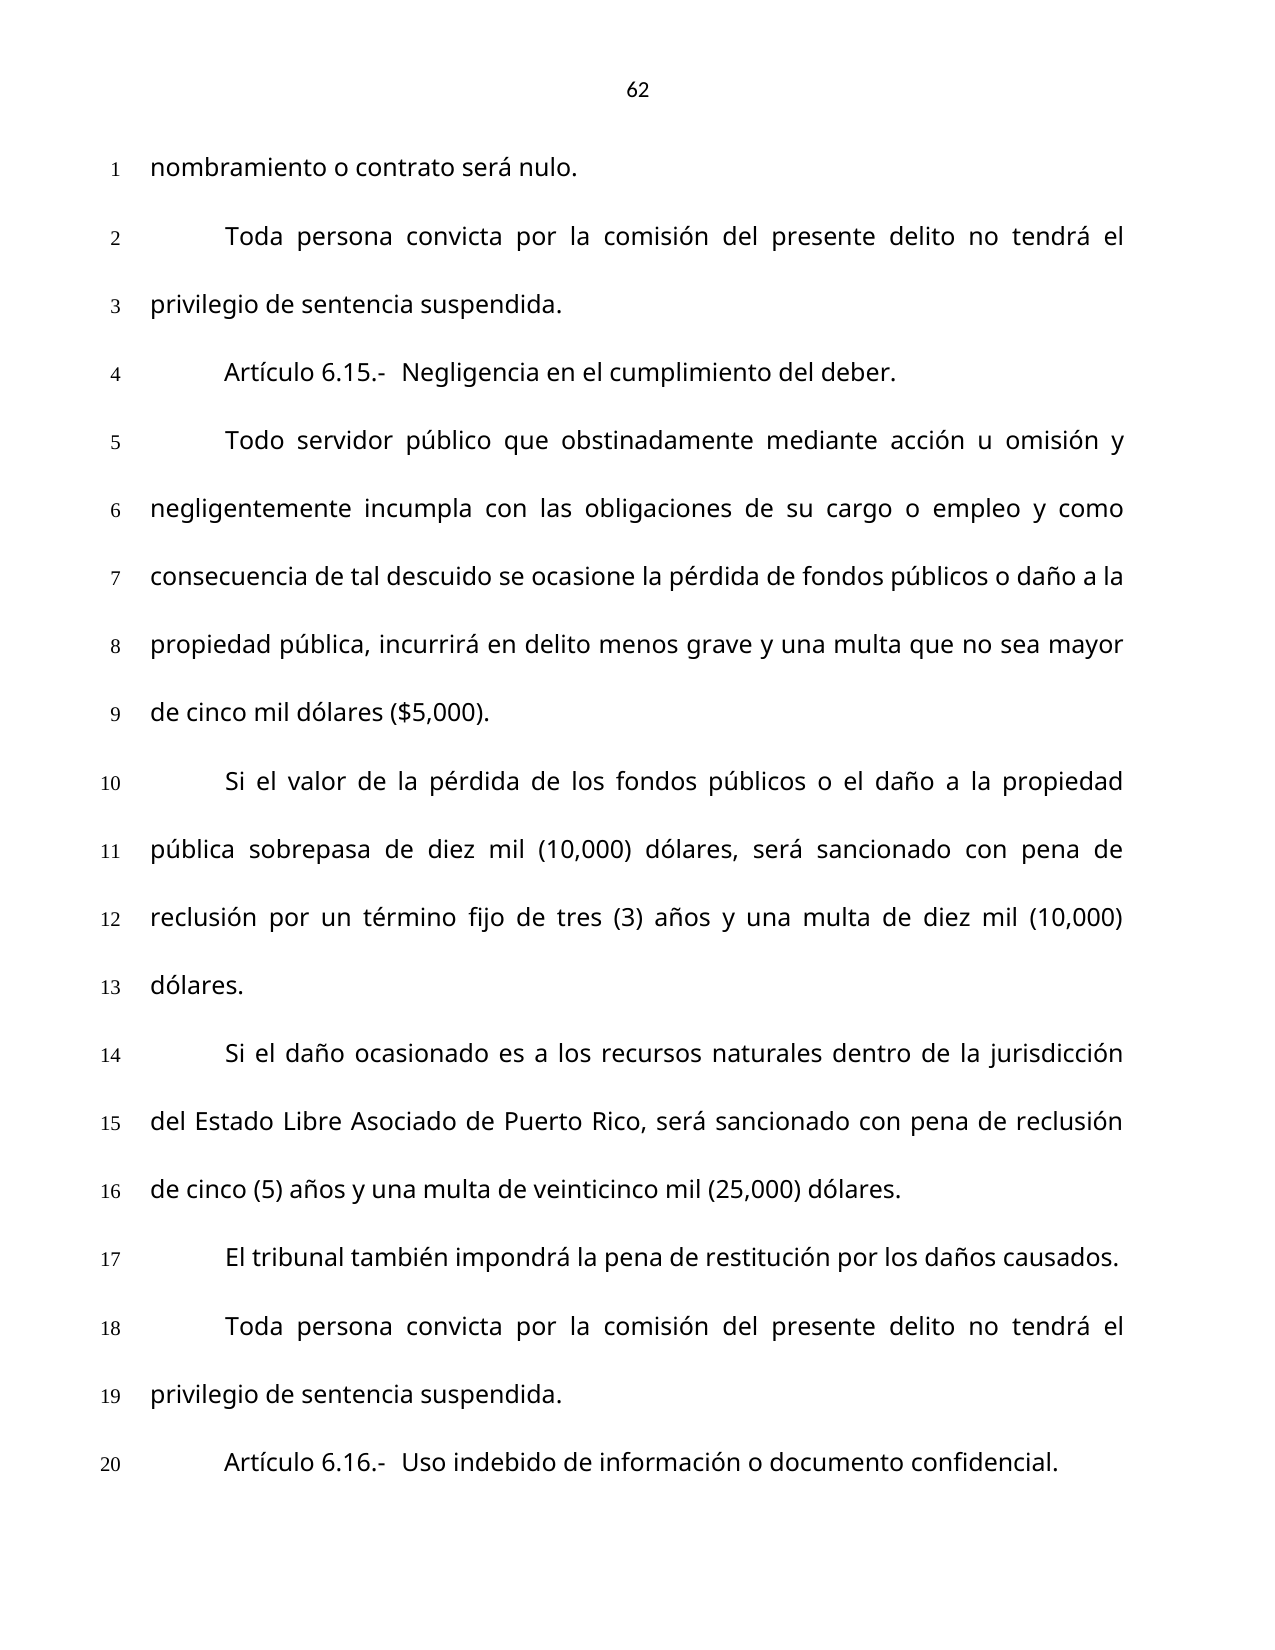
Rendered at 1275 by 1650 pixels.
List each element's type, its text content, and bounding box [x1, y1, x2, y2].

text Todo servidor público que obstinadamente mediante acción u omisión y negligentemente incumpla con las obligaciones de su cargo o empleo y como consecuencia de tal descuido se ocasione la pérdida de fondos públicos o daño a la propiedad pública, incurrirá en delito menos grave y una multa que no sea mayor de cinco mil dólares ($5,000). [150, 422, 1125, 729]
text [150, 150, 1125, 184]
text Si el daño ocasionado es a los recursos naturales dentro de la jurisdicción del Estado Libre Asociado de Puerto Rico, será sancionado con pena de reclusión de cinco (5) años y una multa de veinticinco mil (25,000) dólares. [150, 1036, 1125, 1206]
text Toda persona convicta por la comisión del presente delito no tendrá el privilegio de sentencia suspendida. [150, 218, 1125, 320]
text El tribunal también impondrá la pena de restitución por los daños causados. [150, 1240, 1125, 1274]
text Si el valor de la pérdida de los fondos públicos o el daño a la propiedad pública sobrepasa de diez mil (10,000) dólares, será sancionado con pena de reclusión por un término fijo de tres (3) años y una multa de diez mil (10,000) dólares. [150, 763, 1125, 1002]
text Toda persona convicta por la comisión del presente delito no tendrá el privilegio de sentencia suspendida. [150, 1308, 1125, 1410]
list Uso indebido de información o documento confidencial. [150, 1444, 1125, 1478]
list Negligencia en el cumplimiento del deber. [150, 354, 1125, 388]
